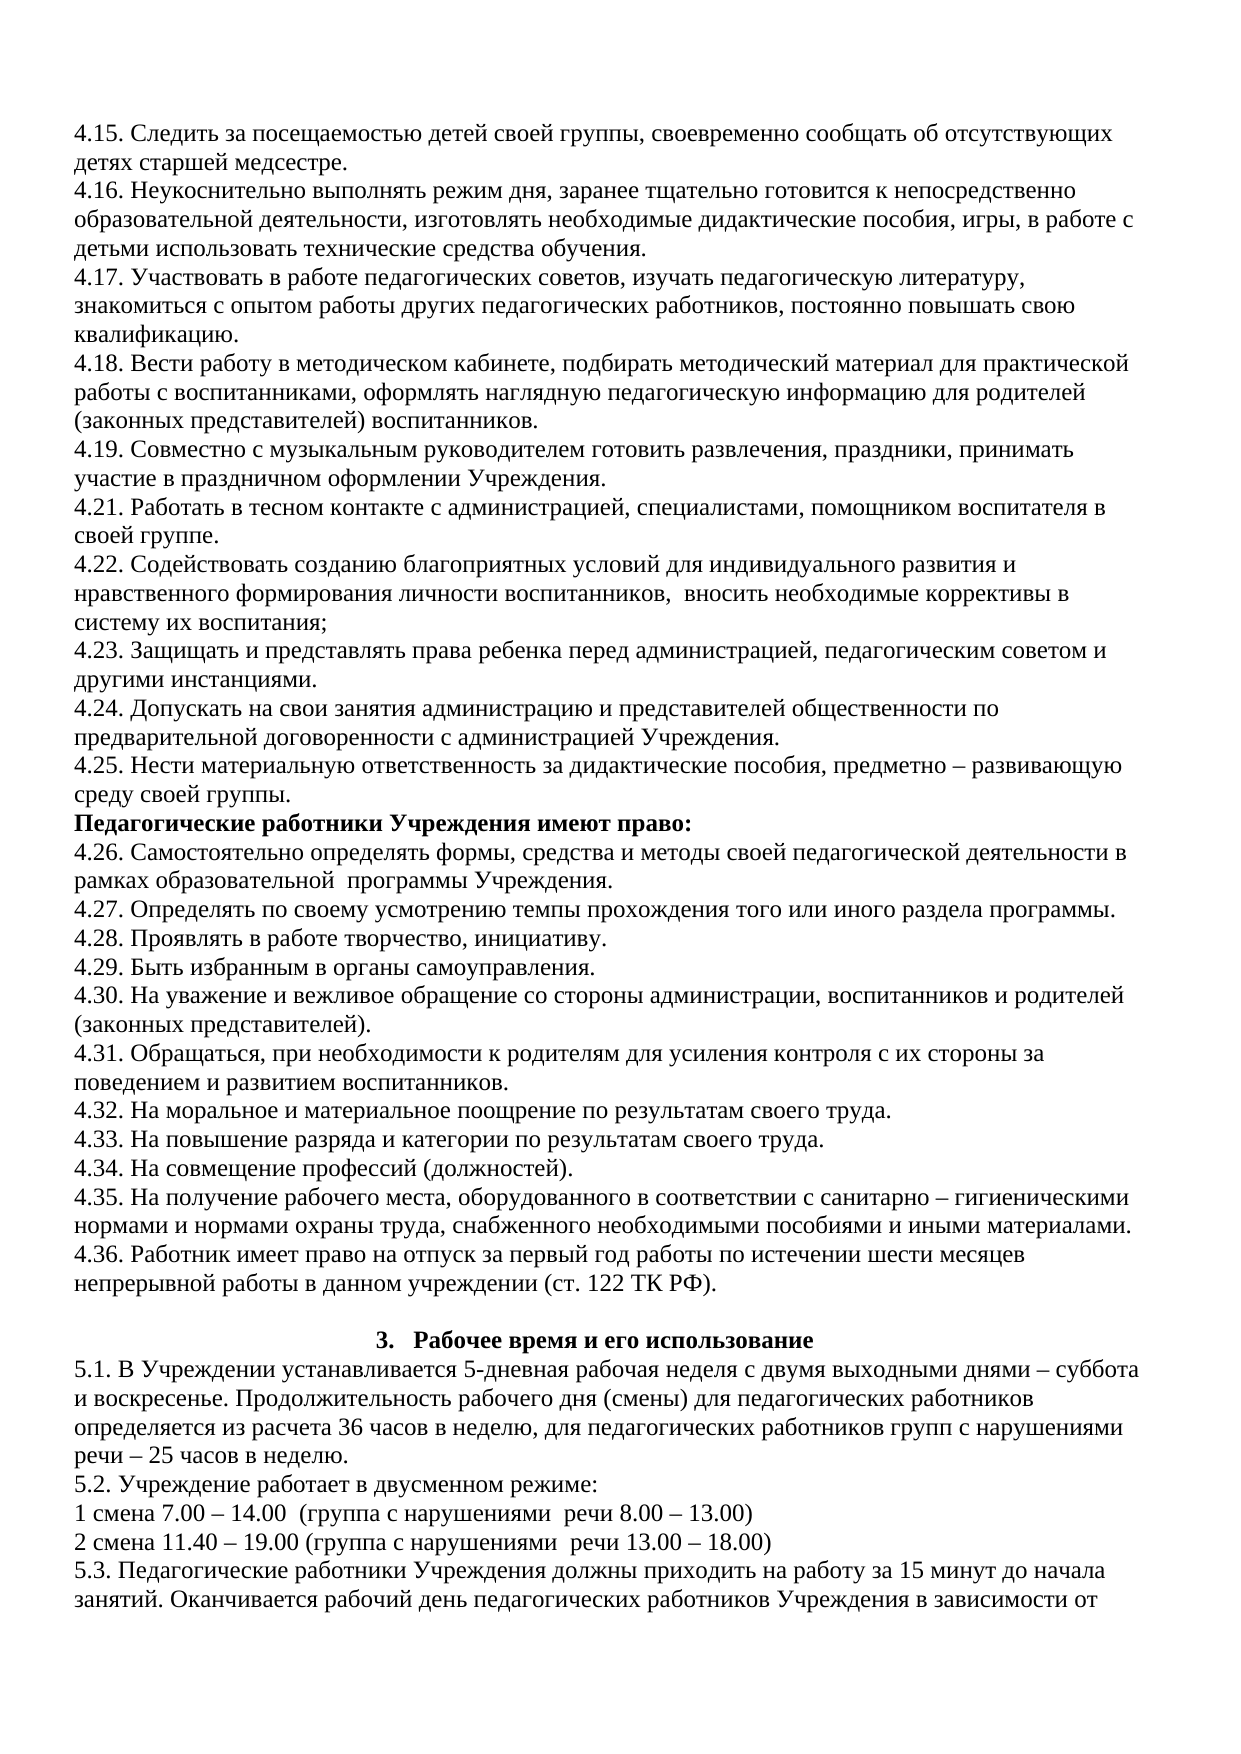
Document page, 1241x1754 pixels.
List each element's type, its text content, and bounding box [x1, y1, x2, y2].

text 4.33. На повышение разряда и категории по результатам своего труда. [74, 1124, 1152, 1153]
text 4.22. Содействовать созданию благоприятных условий для индивидуального развития и нравственного формирования личности воспитанников, вносить необходимые коррективы в систему их воспитания; [74, 549, 1152, 636]
text 4.28. Проявлять в работе творчество, инициативу. [74, 923, 1152, 952]
text 4.32. На моральное и материальное поощрение по результатам своего труда. [74, 1096, 1152, 1124]
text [74, 1556, 1152, 1613]
text 4.25. Нести материальную ответственность за дидактические пособия, предметно – развивающую среду своей группы. [74, 751, 1152, 808]
text 1 смена 7.00 – 14.00 (группа с нарушениями речи 8.00 – 13.00) [74, 1498, 1152, 1527]
text 2 смена 11.40 – 19.00 (группа с нарушениями речи 13.00 – 18.00) [74, 1527, 1152, 1556]
text 4.36. Работник имеет право на отпуск за первый год работы по истечении шести месяцев непрерывной работы в данном учреждении (ст. 122 ТК РФ). [74, 1239, 1152, 1297]
text 4.34. На совмещение профессий (должностей). [74, 1153, 1152, 1182]
text 5.1. В Учреждении устанавливается 5-дневная рабочая неделя с двумя выходными днями – суббота и воскресенье. Продолжительность рабочего дня (смены) для педагогических работников определяется из расчета 36 часов в неделю, для педагогических работников групп с нарушениями речи – 25 часов в неделю. [74, 1354, 1152, 1469]
text 4.17. Участвовать в работе педагогических советов, изучать педагогическую литературу, знакомиться с опытом работы других педагогических работников, постоянно повышать свою квалификацию. [74, 262, 1152, 348]
text 4.16. Неукоснительно выполнять режим дня, заранее тщательно готовится к непосредственно образовательной деятельности, изготовлять необходимые дидактические пособия, игры, в работе с детьми использовать технические средства обучения. [74, 176, 1152, 262]
text 4.29. Быть избранным в органы самоуправления. [74, 952, 1152, 981]
text 4.31. Обращаться, при необходимости к родителям для усиления контроля с их стороны за поведением и развитием воспитанников. [74, 1038, 1152, 1096]
text 4.27. Определять по своему усмотрению темпы прохождения того или иного раздела программы. [74, 894, 1152, 923]
text 4.21. Работать в тесном контакте с администрацией, специалистами, помощником воспитателя в своей группе. [74, 492, 1152, 549]
list Рабочее время и его использование [111, 1326, 1078, 1354]
text 4.23. Защищать и представлять права ребенка перед администрацией, педагогическим советом и другими инстанциями. [74, 636, 1152, 693]
text 4.26. Самостоятельно определять формы, средства и методы своей педагогической деятельности в рамках образовательной программы Учреждения. [74, 837, 1152, 894]
text 5.2. Учреждение работает в двусменном режиме: [74, 1469, 1152, 1498]
text 4.18. Вести работу в методическом кабинете, подбирать методический материал для практической работы с воспитанниками, оформлять наглядную педагогическую информацию для родителей (законных представителей) воспитанников. [74, 348, 1152, 434]
text 4.24. Допускать на свои занятия администрацию и представителей общественности по предварительной договоренности с администрацией Учреждения. [74, 693, 1152, 751]
text 4.15. Следить за посещаемостью детей своей группы, своевременно сообщать об отсутствующих детях старшей медсестре. [74, 118, 1152, 176]
text 4.35. На получение рабочего места, оборудованного в соответствии с санитарно – гигиеническими нормами и нормами охраны труда, снабженного необходимыми пособиями и иными материалами. [74, 1182, 1152, 1239]
text 4.19. Совместно с музыкальным руководителем готовить развлечения, праздники, принимать участие в праздничном оформлении Учреждения. [74, 434, 1152, 492]
text Педагогические работники Учреждения имеют право: [74, 808, 1152, 837]
text 4.30. На уважение и вежливое обращение со стороны администрации, воспитанников и родителей (законных представителей). [74, 981, 1152, 1038]
